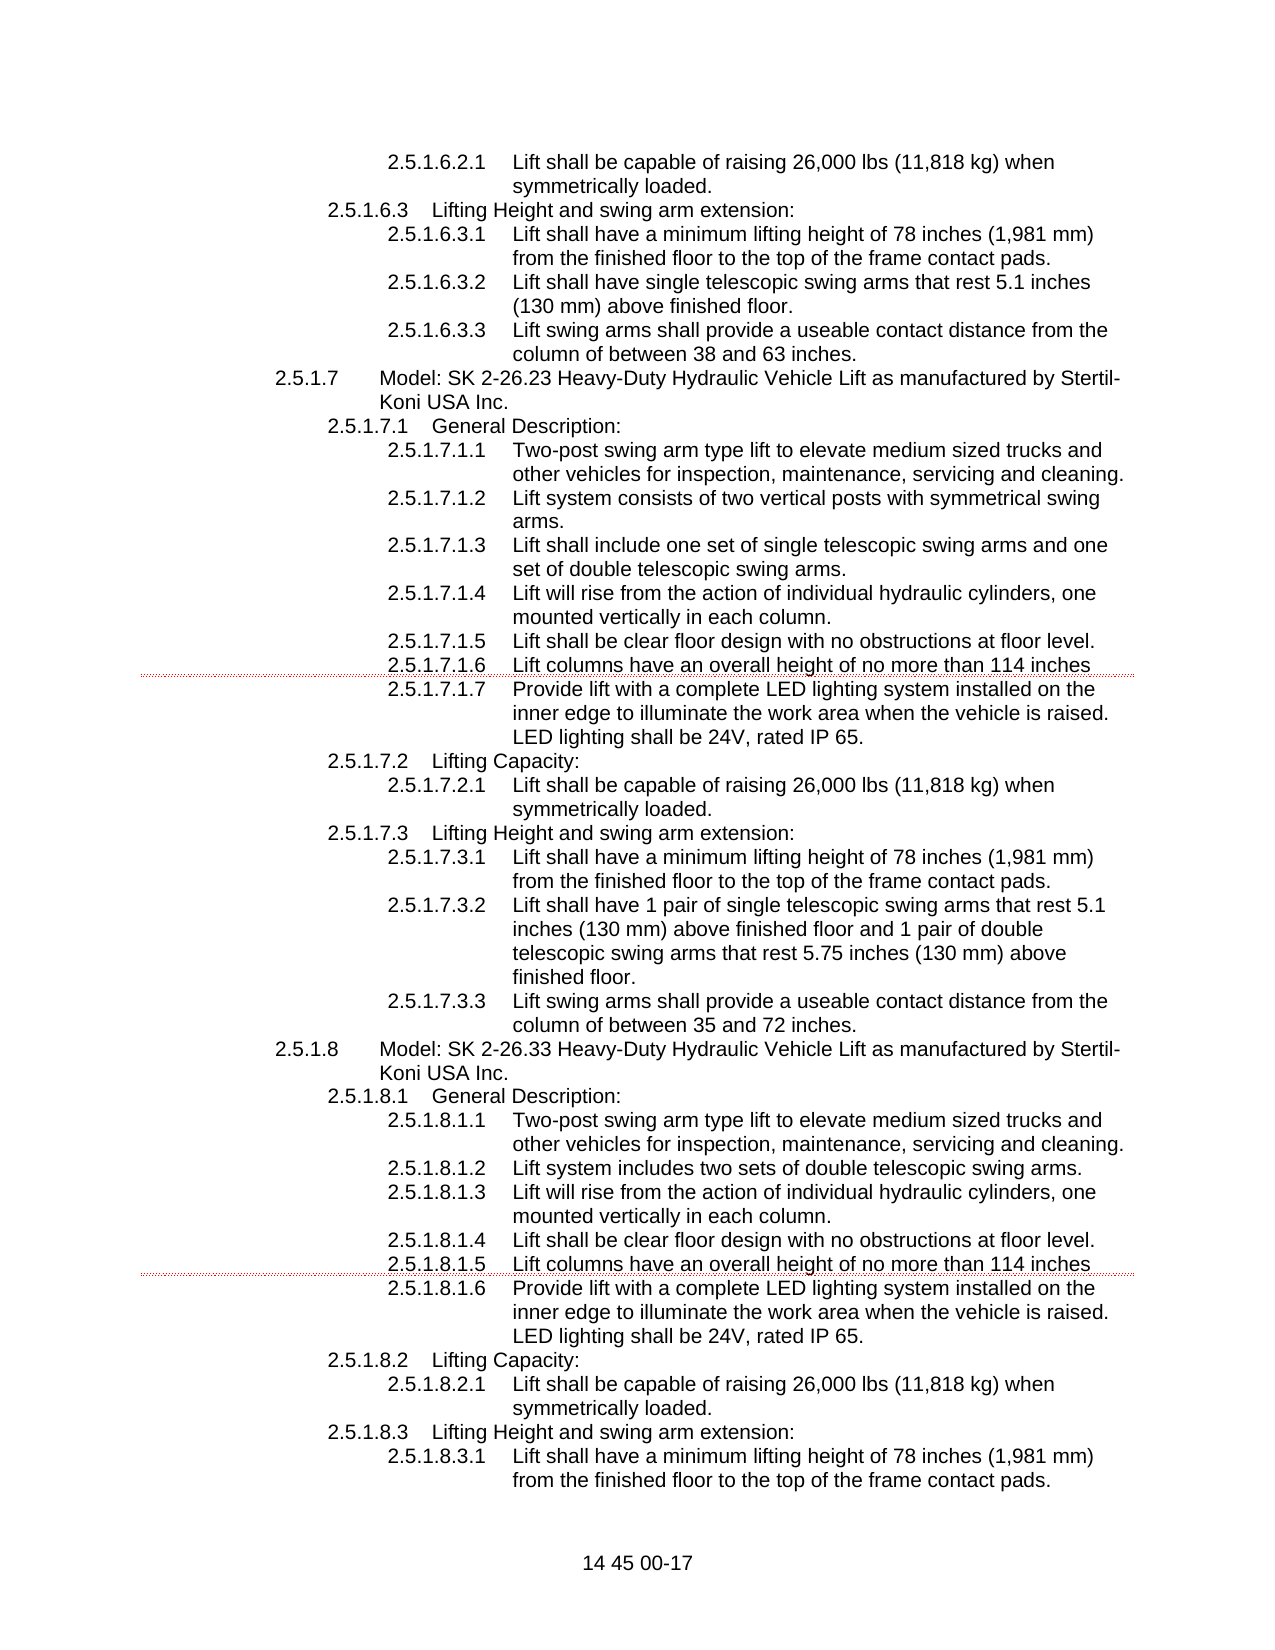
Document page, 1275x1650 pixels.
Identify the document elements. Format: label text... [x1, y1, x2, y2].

list Lift system consists of two vertical posts with symmetrical swing arms. [387, 485, 1125, 533]
list Two-post swing arm type lift to elevate medium sized trucks and other vehicles for inspection, maintenance, servicing and cleaning. [387, 437, 1125, 485]
list Lift shall have a minimum lifting height of 78 inches (1,981 mm) from the finished floor to the top of the frame contact pads. [387, 222, 1125, 270]
list Model: SK 2-26.23 Heavy-Duty Hydraulic Vehicle Lift as manufactured by Stertil-Koni USA Inc. [275, 366, 1125, 413]
list Lift shall have single telescopic swing arms that rest 5.1 inches (130 mm) above finished floor. [387, 270, 1125, 318]
list Lift shall be capable of raising 26,000 lbs (11,818 kg) when symmetrically loaded. [387, 773, 1125, 821]
list Lift system includes two sets of double telescopic swing arms. [387, 1156, 1125, 1180]
list Lift will rise from the action of individual hydraulic cylinders, one mounted vertically in each column. [387, 1180, 1125, 1228]
list Lift columns have an overall height of no more than 114 inches [387, 653, 1125, 677]
list Lift shall include one set of single telescopic swing arms and one set of double telescopic swing arms. [387, 533, 1125, 581]
list Lift shall be clear floor design with no obstructions at floor level. [387, 629, 1125, 653]
list Provide lift with a complete LED lighting system installed on the inner edge to illuminate the work area when the vehicle is raised. LED lighting shall be 24V, rated IP 65. [387, 1276, 1125, 1348]
list Lift shall have a minimum lifting height of 78 inches (1,981 mm) from the finished floor to the top of the frame contact pads. [387, 845, 1125, 893]
list Provide lift with a complete LED lighting system installed on the inner edge to illuminate the work area when the vehicle is raised. LED lighting shall be 24V, rated IP 65. [387, 677, 1125, 749]
list Lifting Height and swing arm extension: [327, 821, 1125, 845]
list Lift shall have a minimum lifting height of 78 inches (1,981 mm) from the finished floor to the top of the frame contact pads. [387, 1444, 1125, 1492]
list Lift shall be clear floor design with no obstructions at floor level. [387, 1228, 1125, 1252]
list Model: SK 2-26.33 Heavy-Duty Hydraulic Vehicle Lift as manufactured by Stertil-Koni USA Inc. [275, 1036, 1125, 1084]
list Lift columns have an overall height of no more than 114 inches [387, 1252, 1125, 1276]
list Lift will rise from the action of individual hydraulic cylinders, one mounted vertically in each column. [387, 581, 1125, 629]
list Two-post swing arm type lift to elevate medium sized trucks and other vehicles for inspection, maintenance, servicing and cleaning. [387, 1108, 1125, 1156]
list General Description: [327, 1084, 1125, 1108]
list General Description: [327, 413, 1125, 437]
list Lifting Height and swing arm extension: [327, 1420, 1125, 1444]
list Lift shall be capable of raising 26,000 lbs (11,818 kg) when symmetrically loaded. [387, 1372, 1125, 1420]
list Lifting Height and swing arm extension: [327, 198, 1125, 222]
list Lifting Capacity: [327, 1348, 1125, 1372]
list Lifting Capacity: [327, 749, 1125, 773]
list Lift swing arms shall provide a useable contact distance from the column of between 35 and 72 inches. [387, 988, 1125, 1036]
list Lift swing arms shall provide a useable contact distance from the column of between 38 and 63 inches. [387, 318, 1125, 366]
list Lift shall have 1 pair of single telescopic swing arms that rest 5.1 inches (130 mm) above finished floor and 1 pair of double telescopic swing arms that rest 5.75 inches (130 mm) above finished floor. [387, 893, 1125, 988]
list Lift shall be capable of raising 26,000 lbs (11,818 kg) when symmetrically loaded. [387, 150, 1125, 198]
